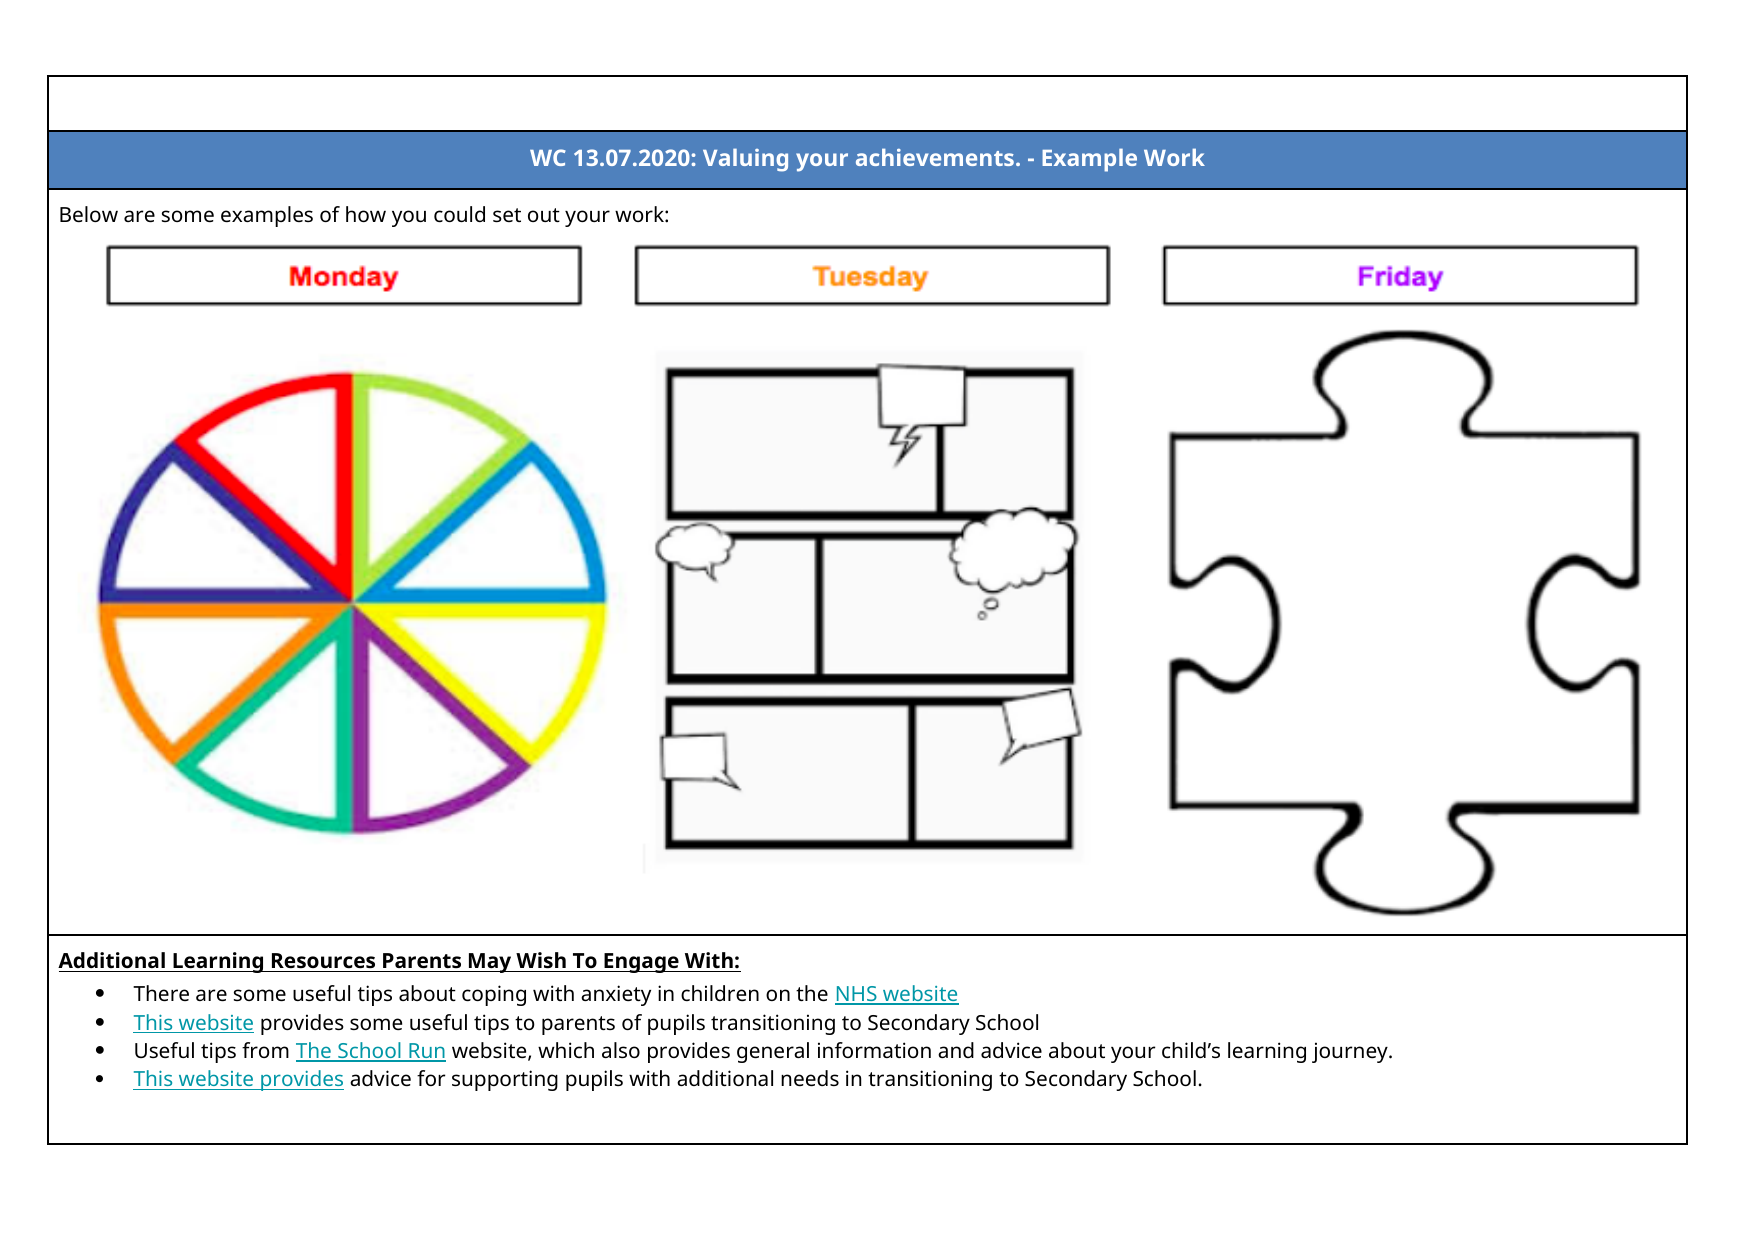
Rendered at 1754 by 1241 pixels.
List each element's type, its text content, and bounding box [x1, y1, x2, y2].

picture [60, 240, 1666, 920]
table_cell Below are some examples of how you could set out your work: [49, 190, 1686, 934]
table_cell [49, 77, 1686, 130]
table_cell WC 13.07.2020: Valuing your achievements. - Example Work [49, 132, 1686, 188]
table_cell Additional Learning Resources Parents May Wish To Engage With: There are some useful tips about coping with anxiety in children on the NHS website This website provides some useful tips to parents of pupils transitioning to Secondary School Useful tips from The School Run website, which also provides general information and advice about your child’s learning journey. This website provides advice for supporting pupils with additional needs in transitioning to Secondary School. [49, 936, 1686, 1143]
